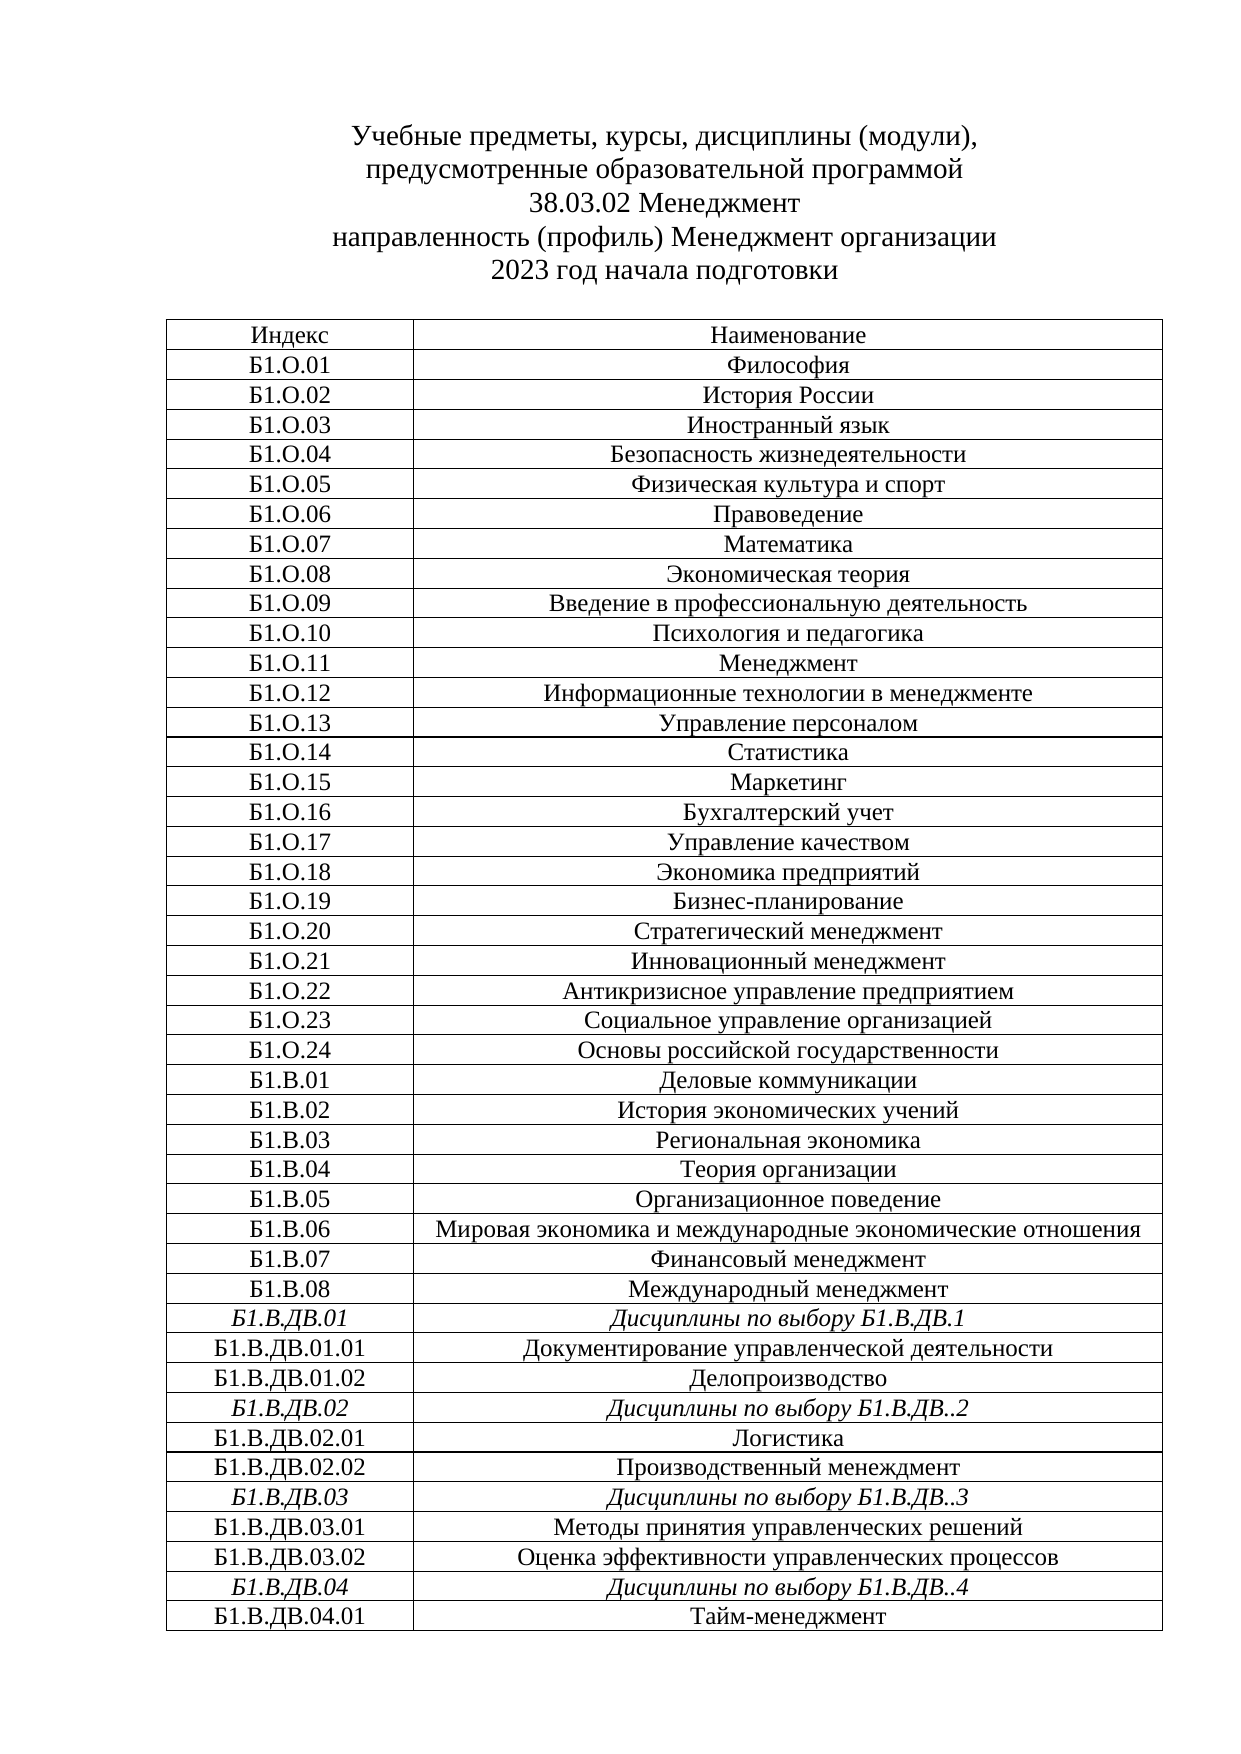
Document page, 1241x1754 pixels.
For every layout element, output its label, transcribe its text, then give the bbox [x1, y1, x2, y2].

table_cell Б1.В.ДВ.03.02 [167, 1542, 413, 1571]
table_cell Экономика предприятий [414, 857, 1162, 885]
table_cell Б1.В.02 [167, 1095, 413, 1124]
table_cell Тайм-менеджмент [414, 1601, 1162, 1630]
table_cell Б1.В.ДВ.04 [167, 1572, 413, 1600]
table_cell Б1.В.ДВ.01.02 [167, 1363, 413, 1392]
table_cell Б1.В.06 [167, 1214, 413, 1243]
table_cell Б1.О.04 [167, 440, 413, 468]
table_cell Стратегический менеджмент [414, 916, 1162, 945]
table_cell Б1.В.ДВ.02.01 [167, 1423, 413, 1451]
table_cell Б1.О.21 [167, 946, 413, 975]
table_cell Дисциплины по выбору Б1.В.ДВ..3 [414, 1482, 1162, 1511]
table_cell Б1.О.23 [167, 1006, 413, 1034]
table_cell Б1.О.16 [167, 797, 413, 826]
table_cell Б1.О.03 [167, 410, 413, 438]
table_cell Философия [414, 350, 1162, 379]
table_cell Б1.В.08 [167, 1274, 413, 1302]
table_cell Б1.В.ДВ.03.01 [167, 1512, 413, 1541]
table_cell Введение в профессиональную деятельность [414, 589, 1162, 617]
table_cell Б1.О.24 [167, 1035, 413, 1064]
table_cell Б1.В.03 [167, 1125, 413, 1153]
table_cell Правоведение [414, 499, 1162, 528]
table_cell Безопасность жизнедеятельности [414, 440, 1162, 468]
table_cell Математика [414, 529, 1162, 558]
table_cell Б1.О.02 [167, 380, 413, 409]
table_cell Б1.В.ДВ.02 [167, 1393, 413, 1422]
table_cell Б1.В.05 [167, 1184, 413, 1213]
table_cell Б1.В.ДВ.01 [167, 1304, 413, 1332]
text 2023 год начала подготовки [177, 252, 1152, 286]
table_cell Производственный менеждмент [414, 1453, 1162, 1481]
table_cell Б1.О.22 [167, 976, 413, 1004]
table_cell Физическая культура и спорт [414, 469, 1162, 498]
table_cell Б1.О.18 [167, 857, 413, 885]
table_cell Б1.О.06 [167, 499, 413, 528]
table_cell Б1.О.13 [167, 708, 413, 736]
table_cell Б1.В.ДВ.03 [167, 1482, 413, 1511]
table_cell Б1.О.08 [167, 559, 413, 587]
table_cell Б1.О.05 [167, 469, 413, 498]
table_cell Деловые коммуникации [414, 1065, 1162, 1094]
table_cell Б1.В.ДВ.02.02 [167, 1453, 413, 1481]
table_cell Антикризисное управление предприятием [414, 976, 1162, 1004]
table_cell Бухгалтерский учет [414, 797, 1162, 826]
table_cell Методы принятия управленческих решений [414, 1512, 1162, 1541]
text Учебные предметы, курсы, дисциплины (модули), [177, 118, 1152, 152]
table_cell Б1.О.09 [167, 589, 413, 617]
table_cell Делопроизводство [414, 1363, 1162, 1392]
table_cell Организационное поведение [414, 1184, 1162, 1213]
table_cell Б1.О.19 [167, 886, 413, 915]
table_cell Б1.О.10 [167, 618, 413, 647]
table_cell Б1.О.12 [167, 678, 413, 707]
table_cell Основы российской государственности [414, 1035, 1162, 1064]
table_cell Мировая экономика и международные экономические отношения [414, 1214, 1162, 1243]
table_cell Инновационный менеджмент [414, 946, 1162, 975]
text направленность (профиль) Менеджмент организации [177, 219, 1152, 252]
table_cell Б1.О.14 [167, 738, 413, 766]
table_cell Б1.О.01 [167, 350, 413, 379]
table_cell Управление качеством [414, 827, 1162, 856]
table_header Индекс [167, 320, 413, 349]
table_cell Маркетинг [414, 767, 1162, 796]
table_cell Б1.О.11 [167, 648, 413, 677]
table_cell Финансовый менеджмент [414, 1244, 1162, 1273]
table_cell Информационные технологии в менеджменте [414, 678, 1162, 707]
table_cell Теория организации [414, 1155, 1162, 1183]
table_cell Психология и педагогика [414, 618, 1162, 647]
table_cell Б1.О.17 [167, 827, 413, 856]
table_cell Б1.В.ДВ.04.01 [167, 1601, 413, 1630]
table_cell Статистика [414, 738, 1162, 766]
table_cell Б1.В.04 [167, 1155, 413, 1183]
table_cell Бизнес-планирование [414, 886, 1162, 915]
table_header Наименование [414, 320, 1162, 349]
table_cell Региональная экономика [414, 1125, 1162, 1153]
table_cell Б1.О.07 [167, 529, 413, 558]
table_cell Б1.В.01 [167, 1065, 413, 1094]
text предусмотренные образовательной программой [177, 152, 1152, 185]
table_cell История экономических учений [414, 1095, 1162, 1124]
table_cell Иностранный язык [414, 410, 1162, 438]
table_cell Управление персоналом [414, 708, 1162, 736]
text 38.03.02 Менеджмент [177, 185, 1152, 219]
table_cell История России [414, 380, 1162, 409]
table_cell Б1.В.07 [167, 1244, 413, 1273]
table_cell Дисциплины по выбору Б1.В.ДВ..2 [414, 1393, 1162, 1422]
table_cell Документирование управленческой деятельности [414, 1333, 1162, 1362]
table_cell Международный менеджмент [414, 1274, 1162, 1302]
table_cell Экономическая теория [414, 559, 1162, 587]
table_cell Б1.О.15 [167, 767, 413, 796]
table_cell Дисциплины по выбору Б1.В.ДВ..4 [414, 1572, 1162, 1600]
table_cell Социальное управление организацией [414, 1006, 1162, 1034]
table_cell Логистика [414, 1423, 1162, 1451]
table_cell Б1.В.ДВ.01.01 [167, 1333, 413, 1362]
table_cell Оценка эффективности управленческих процессов [414, 1542, 1162, 1571]
table_cell Дисциплины по выбору Б1.В.ДВ.1 [414, 1304, 1162, 1332]
table_cell Менеджмент [414, 648, 1162, 677]
table_cell Б1.О.20 [167, 916, 413, 945]
